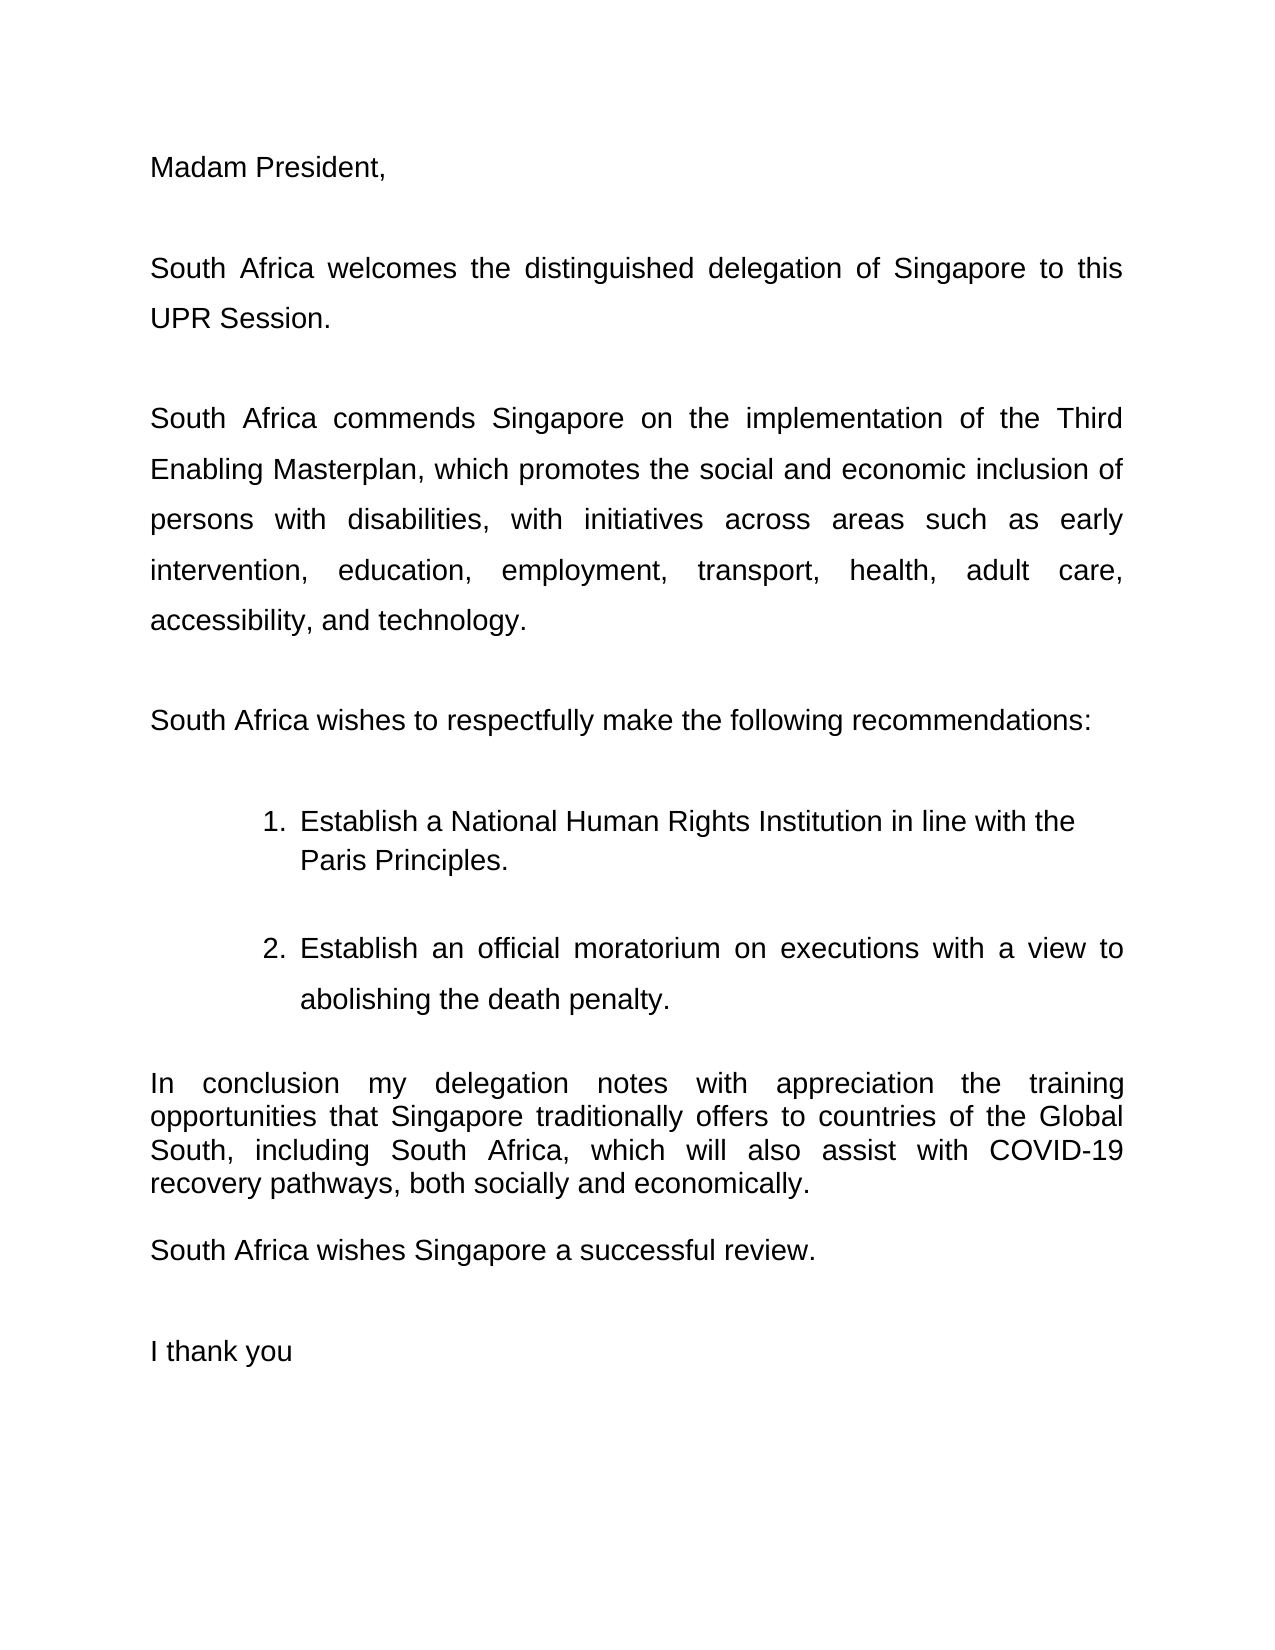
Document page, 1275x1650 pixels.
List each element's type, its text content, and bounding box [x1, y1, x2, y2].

text South Africa commends Singapore on the implementation of the Third Enabling Masterplan, which promotes the social and economic inclusion of persons with disabilities, with initiatives across areas such as early intervention, education, employment, transport, health, adult care, accessibility, and technology. [150, 402, 1125, 636]
text South Africa wishes Singapore a successful review. [150, 1233, 1125, 1267]
list Establish a National Human Rights Institution in line with the Paris Principles. [262, 804, 1125, 876]
text Madam President, [150, 150, 1125, 183]
text In conclusion my delegation notes with appreciation the training opportunities that Singapore traditionally offers to countries of the Global South, including South Africa, which will also assist with COVID-19 recovery pathways, both socially and economically. [150, 1066, 1125, 1200]
text South Africa wishes to respectfully make the following recommendations: [150, 703, 1125, 737]
text I thank you [150, 1334, 1125, 1367]
list Establish an official moratorium on executions with a view to abolishing the death penalty. [262, 931, 1125, 1015]
text South Africa welcomes the distinguished delegation of Singapore to this UPR Session. [150, 251, 1125, 334]
